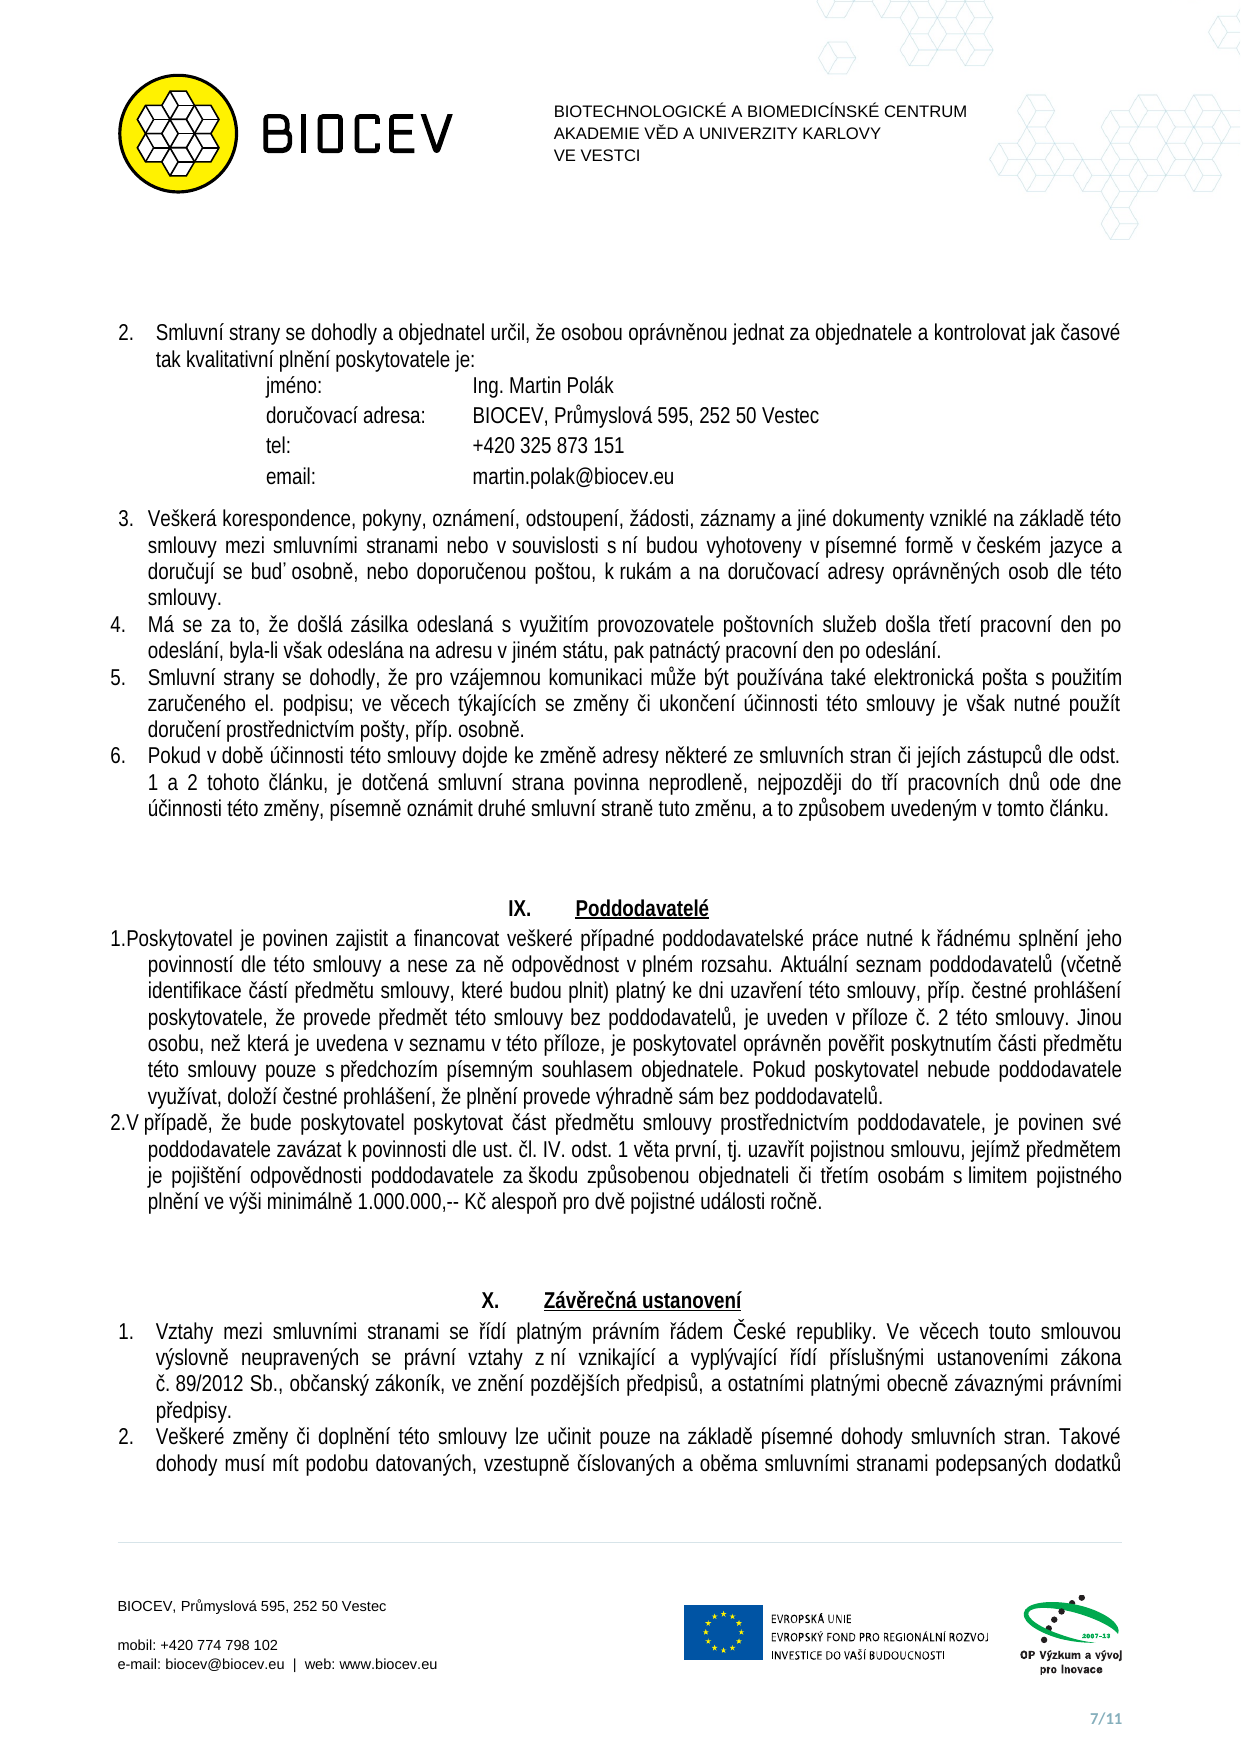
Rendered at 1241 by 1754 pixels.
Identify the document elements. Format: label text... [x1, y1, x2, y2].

list Poddodavatelé [118, 894, 1122, 921]
list V případě, že bude poskytovatel poskytovat část předmětu smlouvy prostřednictvím poddodavatele, je povinen své poddodavatele zavázat k povinnosti dle ust. čl. IV. odst. 1 věta první, tj. uzavřít pojistnou smlouvu, jejímž předmětem je pojištění odpovědnosti poddodavatele za škodu způsobenou objednateli či třetím osobám s limitem pojistného plnění ve výši minimálně 1.000.000,-- Kč alespoň pro dvě pojistné události ročně. [110, 1109, 1122, 1214]
list Závěrečná ustanovení [118, 1287, 1122, 1314]
list Vztahy mezi smluvními stranami se řídí platným právním řádem České republiky. Ve věcech touto smlouvou výslovně neupravených se právní vztahy z ní vznikající a vyplývající řídí příslušnými ustanoveními zákona č. 89/2012 Sb., občanský zákoník, ve znění pozdějších předpisů, a ostatními platnými obecně závaznými právními předpisy. [118, 1318, 1122, 1423]
list Smluvní strany se dohodly, že pro vzájemnou komunikaci může být používána také elektronická pošta s použitím zaručeného el. podpisu; ve věcech týkajících se změny či ukončení účinnosti této smlouvy je však nutné použít doručení prostřednictvím pošty, příp. osobně. [110, 663, 1122, 742]
list doručovací adresa: BIOCEV, Průmyslová 595, 252 50 Vestec [266, 402, 1122, 428]
list Poskytovatel je povinen zajistit a financovat veškeré případné poddodavatelské práce nutné k řádnému splnění jeho povinností dle této smlouvy a nese za ně odpovědnost v plném rozsahu. Aktuální seznam poddodavatelů (včetně identifikace částí předmětu smlouvy, které budou plnit) platný ke dni uzavření této smlouvy, příp. čestné prohlášení poskytovatele, že provede předmět této smlouvy bez poddodavatelů, je uveden v příloze č. 2 této smlouvy. Jinou osobu, než která je uvedena v seznamu v této příloze, je poskytovatel oprávněn pověřit poskytnutím části předmětu této smlouvy pouze s předchozím písemným souhlasem objednatele. Pokud poskytovatel nebude poddodavatele využívat, doloží čestné prohlášení, že plnění provede výhradně sám bez poddodavatelů. [110, 925, 1122, 1109]
list Veškerá korespondence, pokyny, oznámení, odstoupení, žádosti, záznamy a jiné dokumenty vzniklé na základě této smlouvy mezi smluvními stranami nebo v souvislosti s ní budou vyhotoveny v písemné formě v českém jazyce a doručují se buď osobně, nebo doporučenou poštou, k rukám a na doručovací adresy oprávněných osob dle této smlouvy. [118, 505, 1122, 611]
list Pokud v době účinnosti této smlouvy dojde ke změně adresy některé ze smluvních stran či jejích zástupců dle odst. 1 a 2 tohoto článku, je dotčená smluvní strana povinna neprodleně, nejpozději do tří pracovních dnů ode dne účinnosti této změny, písemně oznámit druhé smluvní straně tuto změnu, a to způsobem uvedeným v tomto článku. [110, 742, 1122, 822]
list jméno: Ing. Martin Polák [266, 372, 1122, 398]
picture [816, 0, 1241, 240]
list Smluvní strany se dohodly a objednatel určil, že osobou oprávněnou jednat za objednatele a kontrolovat jak časové tak kvalitativní plnění poskytovatele je: [118, 319, 1122, 372]
list email: martin.polak@biocev.eu [266, 463, 1122, 489]
list tel: +420 325 873 151 [266, 432, 1122, 459]
list Má se za to, že došlá zásilka odeslaná s využitím provozovatele poštovních služeb došla třetí pracovní den po odeslání, byla-li však odeslána na adresu v jiném státu, pak patnáctý pracovní den po odeslání. [110, 611, 1122, 663]
